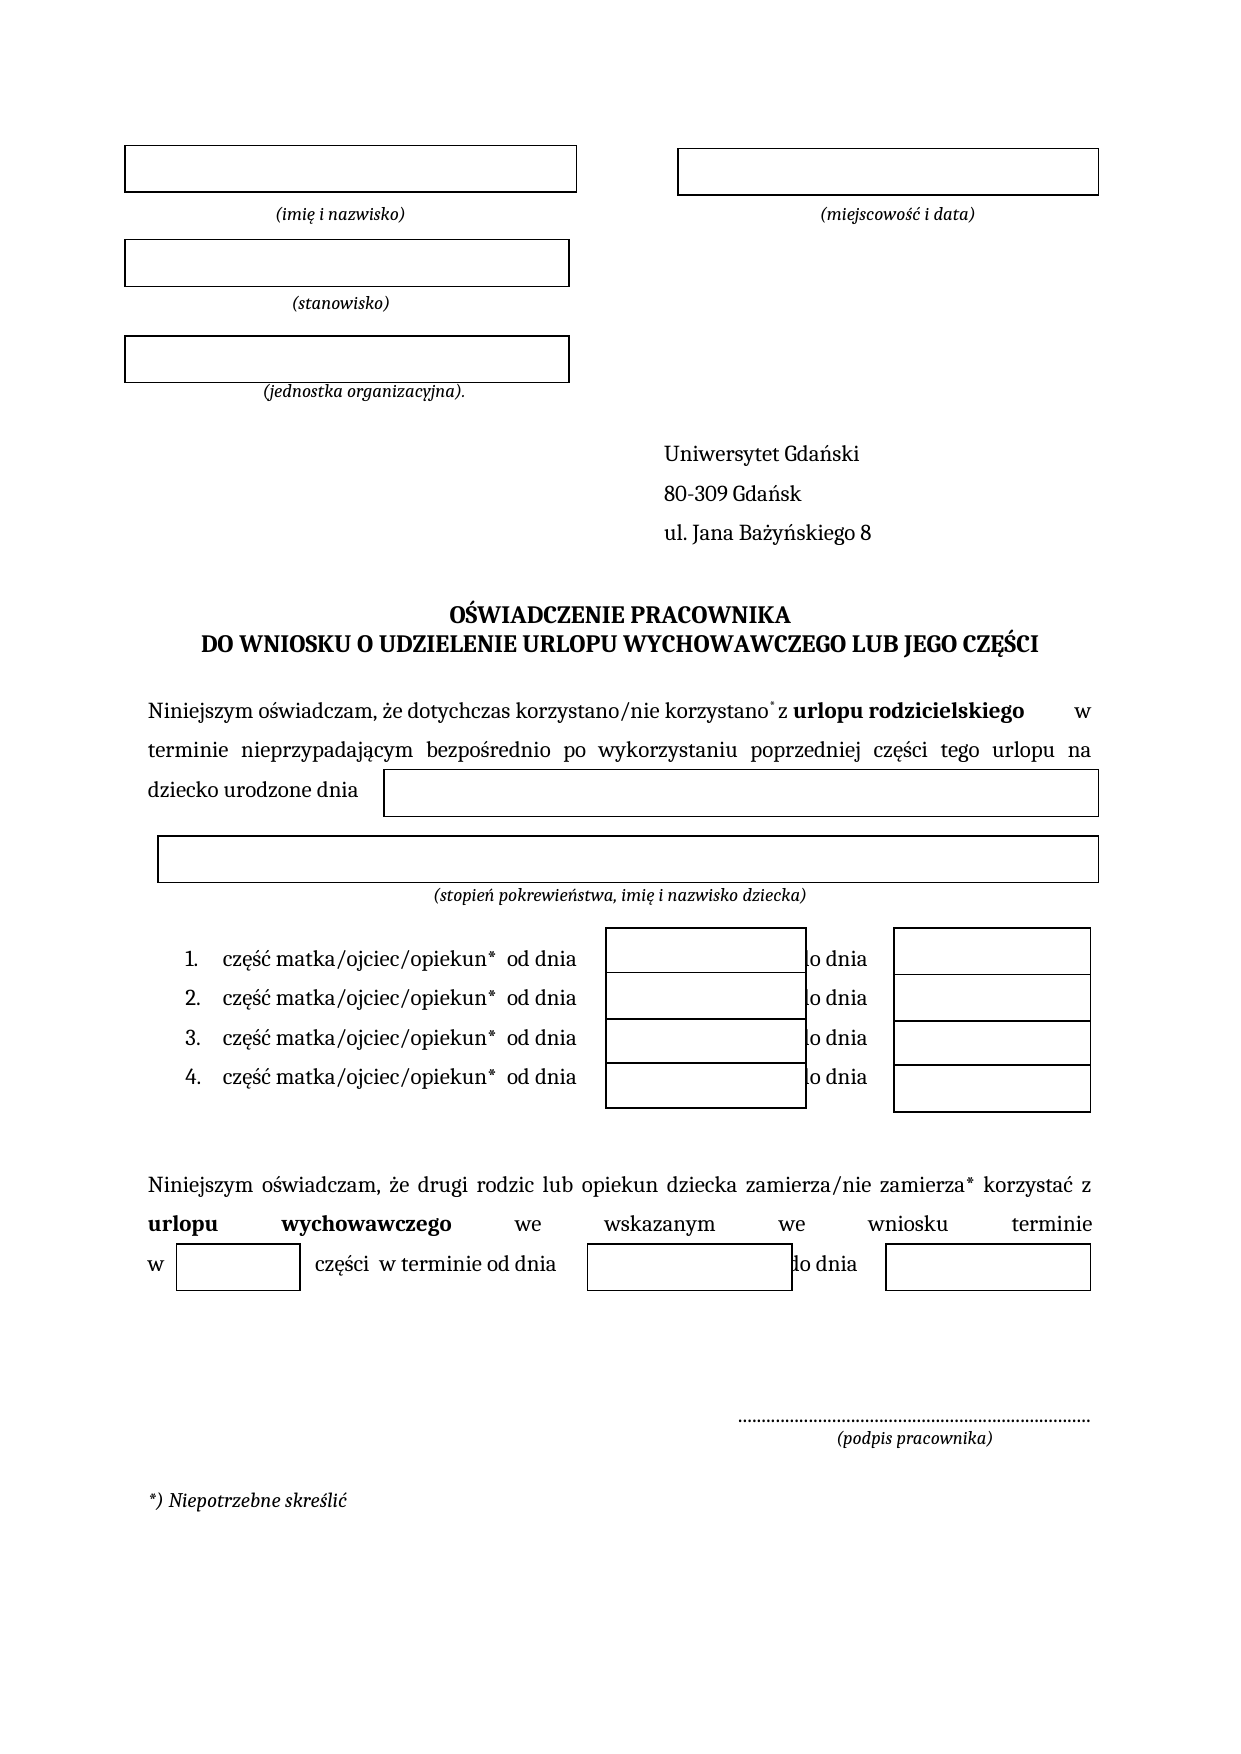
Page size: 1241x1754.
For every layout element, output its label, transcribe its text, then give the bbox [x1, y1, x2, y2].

text (podpis pracownika) [221, 1428, 1093, 1449]
text ........................................................................... [148, 1401, 1093, 1428]
text (jednostka organizacyjna). [148, 381, 1093, 402]
text (stanowisko) [221, 292, 1093, 314]
text OŚWIADCZENIE PRACOWNIKA [148, 601, 1093, 629]
list część matka/ojciec/opiekun* od dnia do dnia [185, 1064, 605, 1090]
text Niniejszym oświadczam, że drugi rodzic lub opiekun dziecka zamierza/nie zamierza* korzystać z urlopu wychowawczego we wskazanym we wniosku terminie w części w terminie od dnia do dnia [148, 1172, 1093, 1277]
text Niniejszym oświadczam, że dotychczas korzystano/nie korzystano* z urlopu rodzicielskiego w terminie nieprzypadającym bezpośrednio po wykorzystaniu poprzedniej części tego urlopu na dziecko urodzone dnia [148, 698, 1093, 803]
text 80-309 Gdańsk [590, 481, 1093, 507]
text (stopień pokrewieństwa, imię i nazwisko dziecka) [148, 884, 1093, 906]
text *) Niepotrzebne skreślić [148, 1489, 1093, 1513]
text ul. Jana Bażyńskiego 8 [590, 520, 1093, 547]
text DO WNIOSKU O UDZIELENIE URLOPU WYCHOWAWCZEGO LUB JEGO CZĘŚCI [148, 629, 1093, 658]
list część matka/ojciec/opiekun* od dnia do dnia [185, 946, 605, 972]
text Uniwersytet Gdański [590, 441, 1093, 468]
list część matka/ojciec/opiekun* od dnia do dnia [185, 985, 605, 1011]
text (imię i nazwisko) (miejscowość i data) [148, 204, 1093, 225]
list część matka/ojciec/opiekun* od dnia do dnia [185, 1024, 605, 1051]
